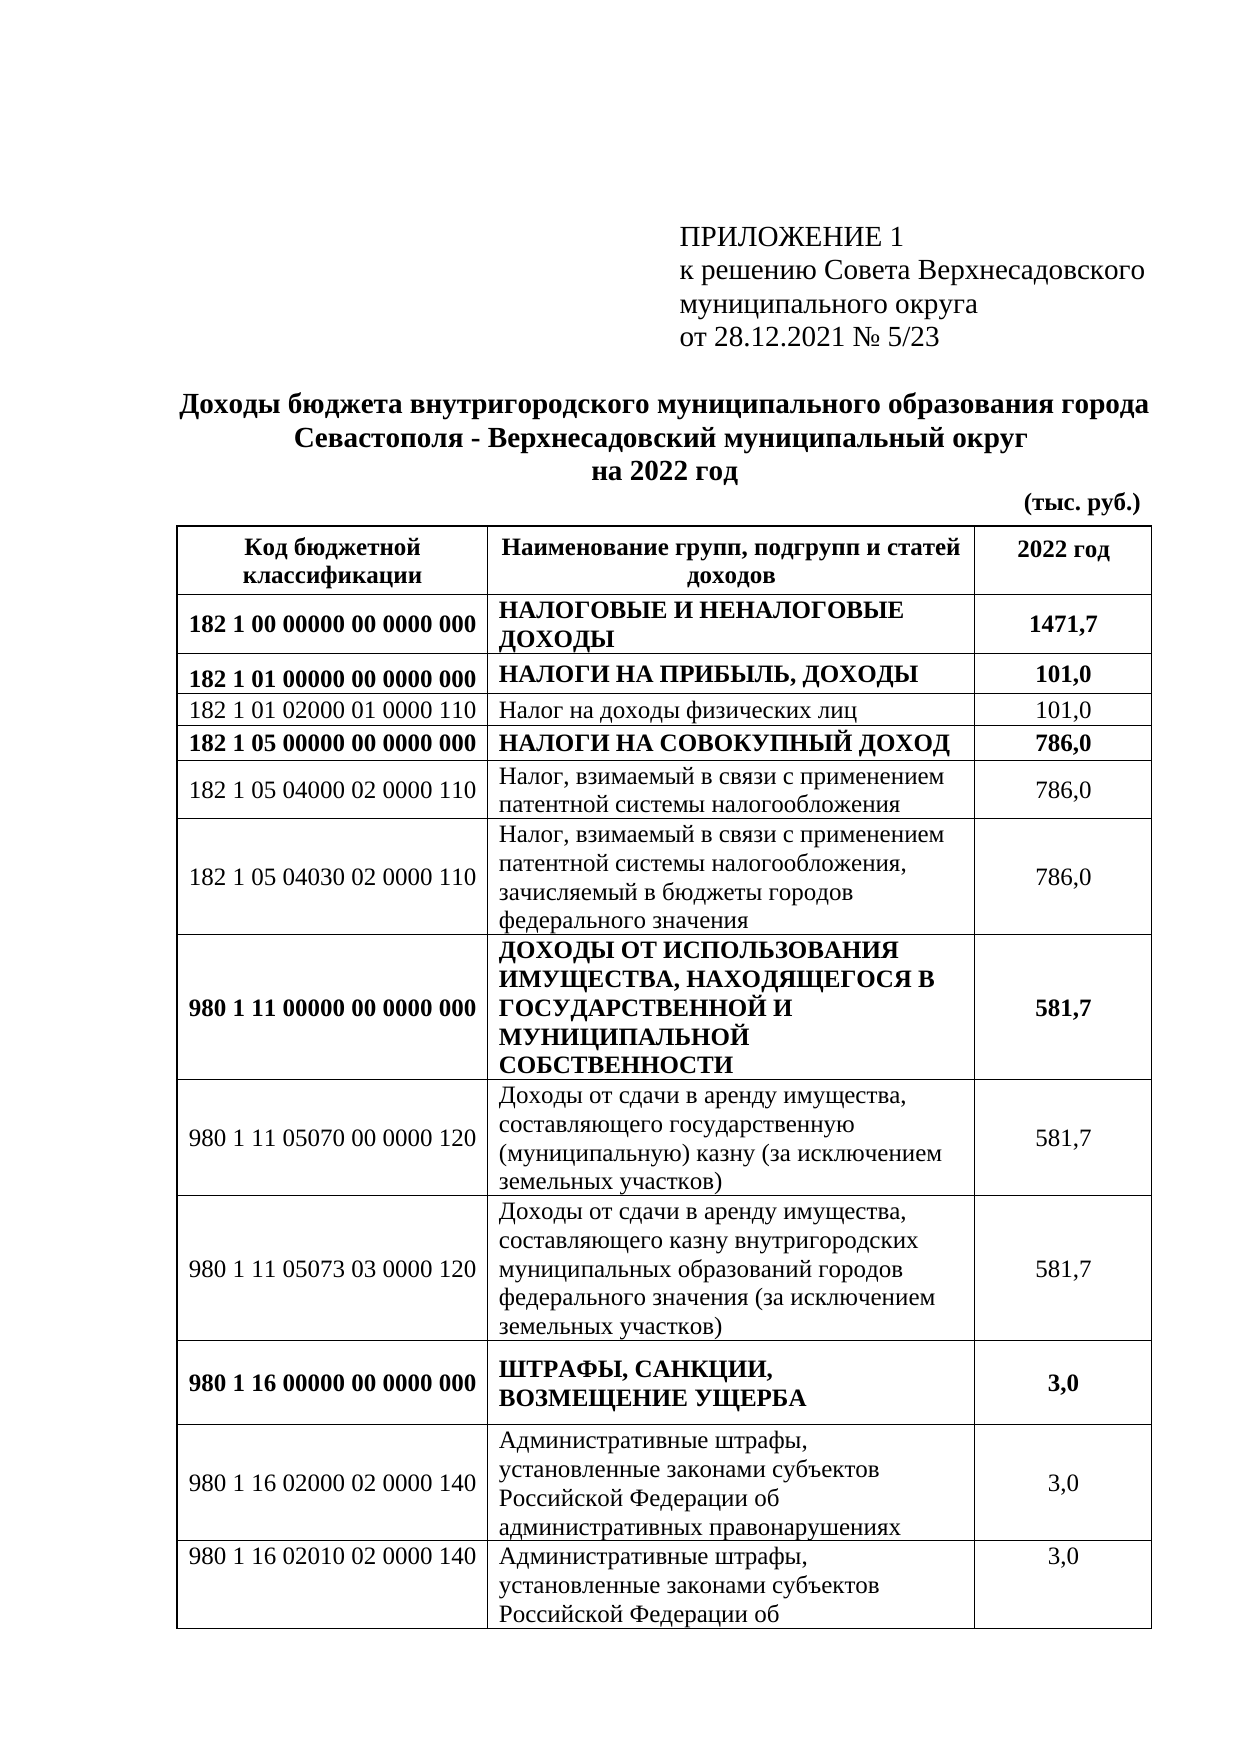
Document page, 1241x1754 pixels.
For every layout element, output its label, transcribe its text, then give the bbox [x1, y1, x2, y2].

text муниципального округа [679, 286, 1152, 319]
text Доходы бюджета внутригородского муниципального образования города Севастополя - Верхнесадовский муниципальный округ на 2022 год [177, 386, 1152, 487]
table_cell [488, 1541, 974, 1628]
table_cell НАЛОГОВЫЕ И НЕНАЛОГОВЫЕ ДОХОДЫ [488, 595, 974, 652]
table_cell 182 1 01 02000 01 0000 110 [178, 694, 487, 725]
table_cell 101,0 [975, 694, 1151, 725]
table_cell 581,7 [975, 1196, 1151, 1340]
table_cell Налог на доходы физических лиц [488, 694, 974, 725]
table_cell 182 1 05 04030 02 0000 110 [178, 819, 487, 934]
table_cell Налог, взимаемый в связи с применением патентной системы налогообложения [488, 761, 974, 818]
table_cell 786,0 [975, 819, 1151, 934]
table_cell 980 1 16 00000 00 0000 000 [178, 1341, 487, 1424]
table_cell 980 1 11 00000 00 0000 000 [178, 935, 487, 1079]
table_cell 786,0 [975, 761, 1151, 818]
table_cell 2022 год [975, 527, 1151, 594]
table_cell 786,0 [975, 726, 1151, 760]
table_cell 3,0 [975, 1425, 1151, 1540]
table_cell Наименование групп, подгрупп и статей доходов [488, 527, 974, 594]
table_cell 182 1 00 00000 00 0000 000 [178, 595, 487, 652]
table_cell 980 1 11 05070 00 0000 120 [178, 1080, 487, 1195]
table_cell Код бюджетной классификации [178, 527, 487, 594]
table_cell 3,0 [975, 1541, 1151, 1628]
table_cell 3,0 [975, 1341, 1151, 1424]
table_cell 980 1 16 02000 02 0000 140 [178, 1425, 487, 1540]
table_cell НАЛОГИ НА СОВОКУПНЫЙ ДОХОД [488, 726, 974, 760]
text от 28.12.2021 № 5/23 [679, 319, 1152, 353]
text ПРИЛОЖЕНИЕ 1 [679, 219, 1152, 252]
table_cell 182 1 05 00000 00 0000 000 [178, 726, 487, 760]
table_cell 581,7 [975, 1080, 1151, 1195]
table_cell 980 1 11 05073 03 0000 120 [178, 1196, 487, 1340]
table_cell Налог, взимаемый в связи с применением патентной системы налогообложения, зачисляемый в бюджеты городов федерального значения [488, 819, 974, 934]
table_cell НАЛОГИ НА ПРИБЫЛЬ, ДОХОДЫ [488, 654, 974, 693]
table_cell 182 1 01 00000 00 0000 000 [178, 654, 487, 693]
table_cell ДОХОДЫ ОТ ИСПОЛЬЗОВАНИЯ ИМУЩЕСТВА, НАХОДЯЩЕГОСЯ В ГОСУДАРСТВЕННОЙ И МУНИЦИПАЛЬНОЙ СОБСТВЕННОСТИ [488, 935, 974, 1079]
table_cell 182 1 05 04000 02 0000 110 [178, 761, 487, 818]
table_cell 1471,7 [975, 595, 1151, 652]
table_cell ШТРАФЫ, САНКЦИИ, ВОЗМЕЩЕНИЕ УЩЕРБА [488, 1341, 974, 1424]
table_cell 581,7 [975, 935, 1151, 1079]
table_cell Доходы от сдачи в аренду имущества, составляющего государственную (муниципальную) казну (за исключением земельных участков) [488, 1080, 974, 1195]
table_cell Доходы от сдачи в аренду имущества, составляющего казну внутригородских муниципальных образований городов федерального значения (за исключением земельных участков) [488, 1196, 974, 1340]
table_cell Административные штрафы, установленные законами субъектов Российской Федерации об административных правонарушениях [488, 1425, 974, 1540]
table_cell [178, 1541, 487, 1628]
table_cell 101,0 [975, 654, 1151, 693]
text к решению Совета Верхнесадовского [679, 252, 1152, 286]
table_header (тыс. руб.) [222, 487, 1152, 525]
